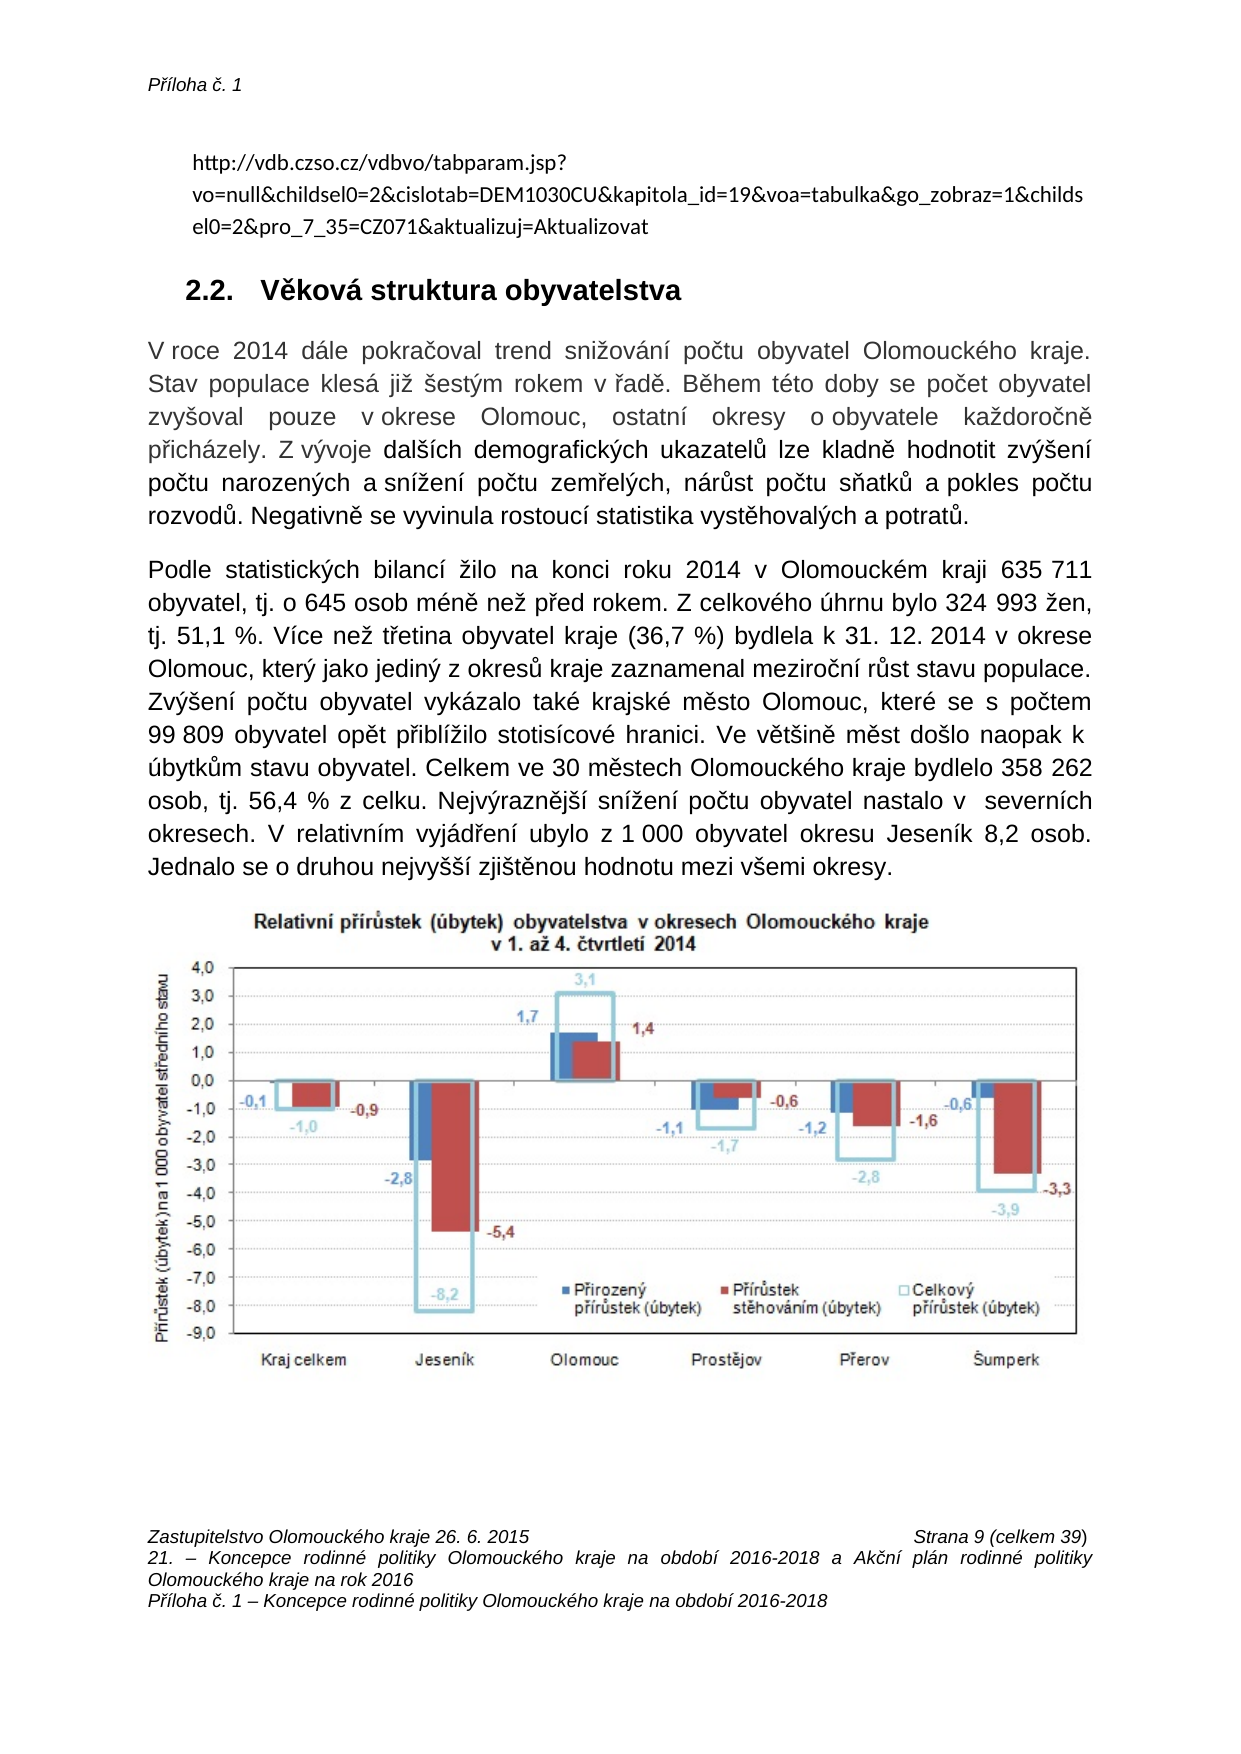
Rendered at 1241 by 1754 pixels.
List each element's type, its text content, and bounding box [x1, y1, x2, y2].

subtitle Věková struktura obyvatelstva [185, 273, 1093, 307]
text Podle statistických bilancí žilo na konci roku 2014 v Olomouckém kraji 635 711 obyvatel, tj. o 645 osob méně než před rokem. Z celkového úhrnu bylo 324 993 žen, tj. 51,1 %. Více než třetina obyvatel kraje (36,7 %) bydlela k 31. 12. 2014 v okrese Olomouc, který jako jediný z okresů kraje zaznamenal meziroční růst stavu populace. Zvýšení počtu obyvatel vykázalo také krajské město Olomouc, které se s počtem 99 809 obyvatel opět přiblížilo stotisícové hranici. Ve většině měst došlo naopak k úbytkům stavu obyvatel. Celkem ve 30 městech Olomouckého kraje bydlelo 358 262 osob, tj. 56,4 % z celku. Nejvýraznější snížení počtu obyvatel nastalo v severních okresech. V relativním vyjádření ubylo z 1 000 obyvatel okresu Jeseník 8,2 osob. Jednalo se o druhou nejvyšší zjištěnou hodnotu mezi všemi okresy. [148, 555, 1093, 881]
text http://vdb.czso.cz/vdbvo/tabparam.jsp?vo=null&childsel0=2&cislotab=DEM1030CU&kapitola_id=19&voa=tabulka&go_zobraz=1&childsel0=2&pro_7_35=CZ071&aktualizuj=Aktualizovat [192, 148, 1093, 240]
picture [147, 906, 1098, 1382]
text V roce 2014 dále pokračoval trend snižování počtu obyvatel Olomouckého kraje. Stav populace klesá již šestým rokem v řadě. Během této doby se počet obyvatel zvyšoval pouze v okrese Olomouc, ostatní okresy o obyvatele každoročně přicházely. Z vývoje dalších demografických ukazatelů lze kladně hodnotit zvýšení počtu narozených a snížení počtu zemřelých, nárůst počtu sňatků a pokles počtu rozvodů. Negativně se vyvinula rostoucí statistika vystěhovalých a potratů. [148, 336, 1093, 530]
